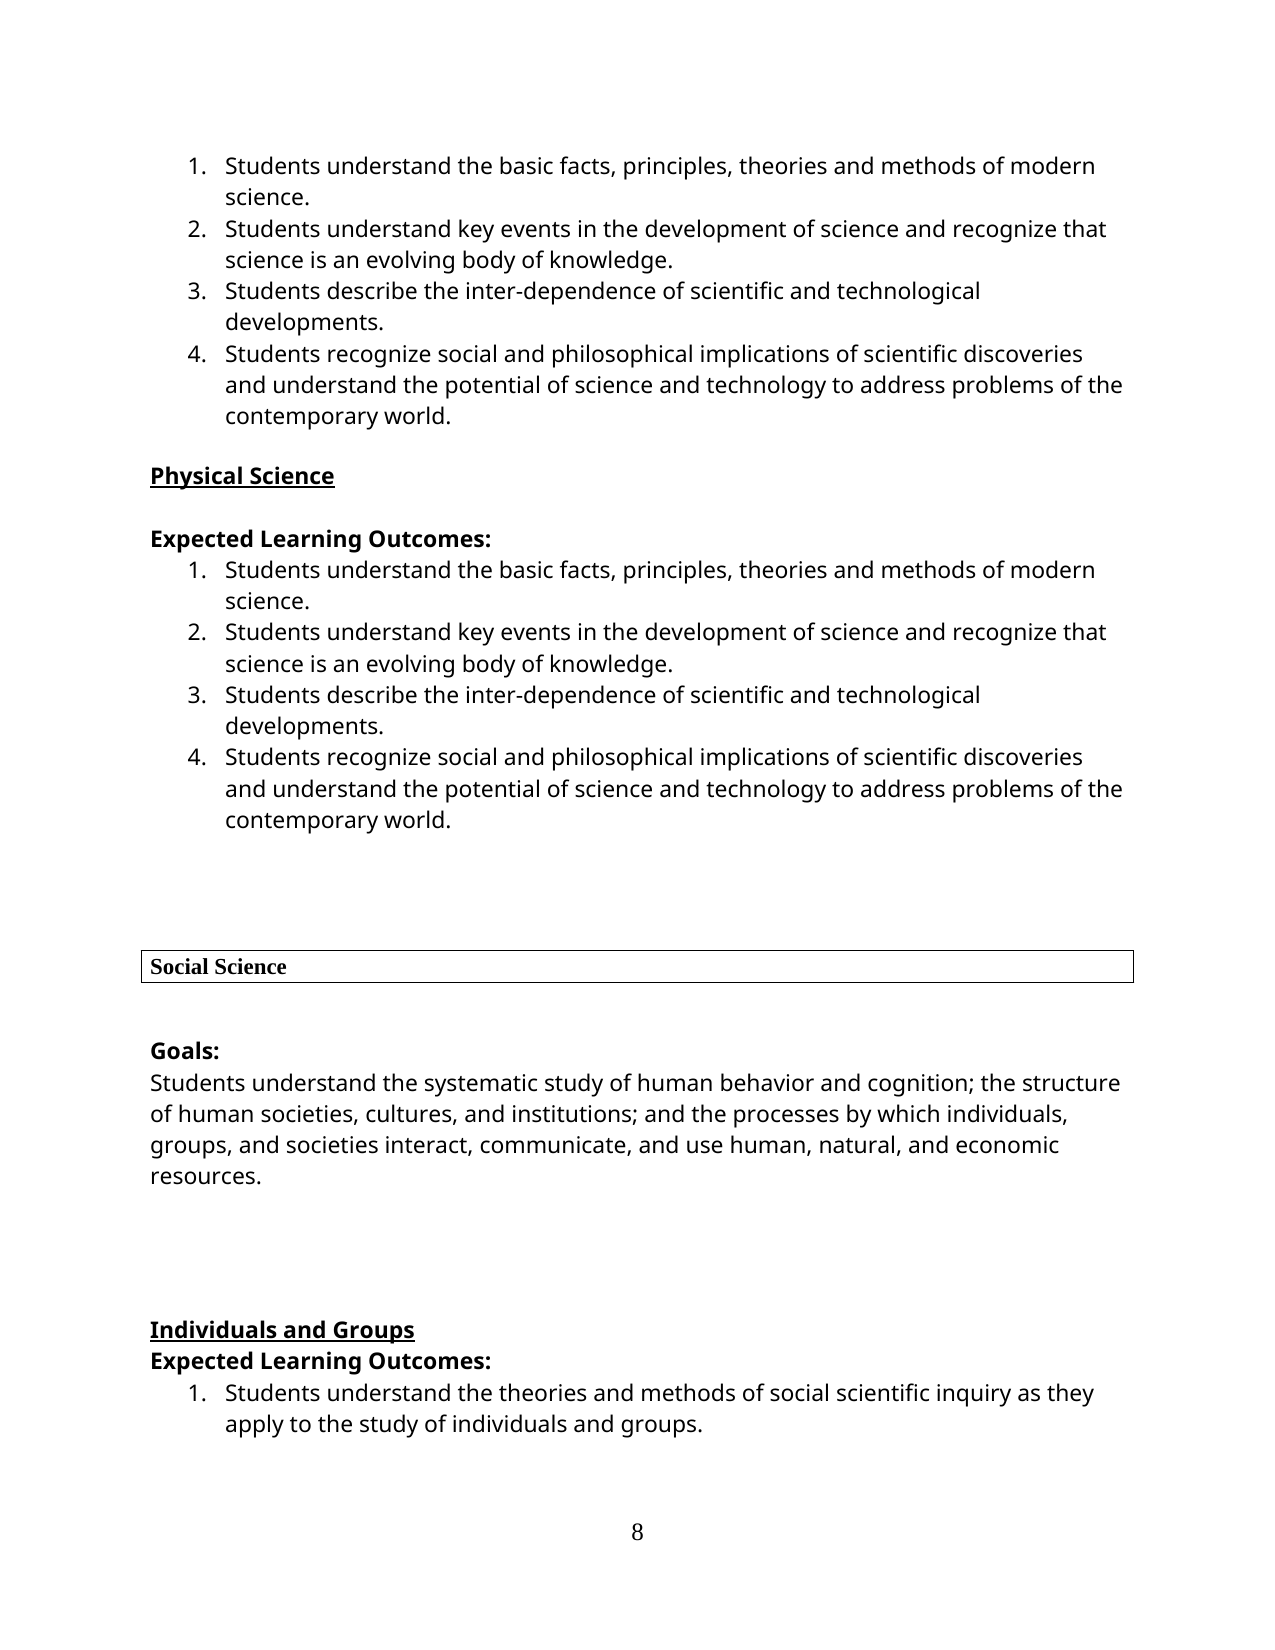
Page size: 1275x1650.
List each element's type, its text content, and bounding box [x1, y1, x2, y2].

list Students understand the basic facts, principles, theories and methods of modern science. [187, 554, 1125, 616]
list Students recognize social and philosophical implications of scientific discoveries and understand the potential of science and technology to address problems of the contemporary world. [187, 741, 1125, 835]
text Expected Learning Outcomes: [150, 522, 1125, 554]
list Students understand key events in the development of science and recognize that science is an evolving body of knowledge. [187, 212, 1125, 275]
list Students understand the theories and methods of social scientific inquiry as they apply to the study of individuals and groups. [187, 1377, 1125, 1439]
text Goals: [150, 1035, 1125, 1067]
text Social Science [142, 951, 1133, 982]
list Students understand key events in the development of science and recognize that science is an evolving body of knowledge. [187, 616, 1125, 679]
list Students describe the inter-dependence of scientific and technological developments. [187, 275, 1125, 337]
list Students understand the basic facts, principles, theories and methods of modern science. [187, 150, 1125, 212]
list Students recognize social and philosophical implications of scientific discoveries and understand the potential of science and technology to address problems of the contemporary world. [187, 337, 1125, 431]
text Individuals and Groups [150, 1314, 1125, 1345]
list Students describe the inter-dependence of scientific and technological developments. [187, 679, 1125, 741]
text Students understand the systematic study of human behavior and cognition; the structure of human societies, cultures, and institutions; and the processes by which individuals, groups, and societies interact, communicate, and use human, natural, and economic resources. [150, 1067, 1125, 1192]
text Physical Science [150, 460, 1125, 491]
text Expected Learning Outcomes: [150, 1345, 1125, 1377]
